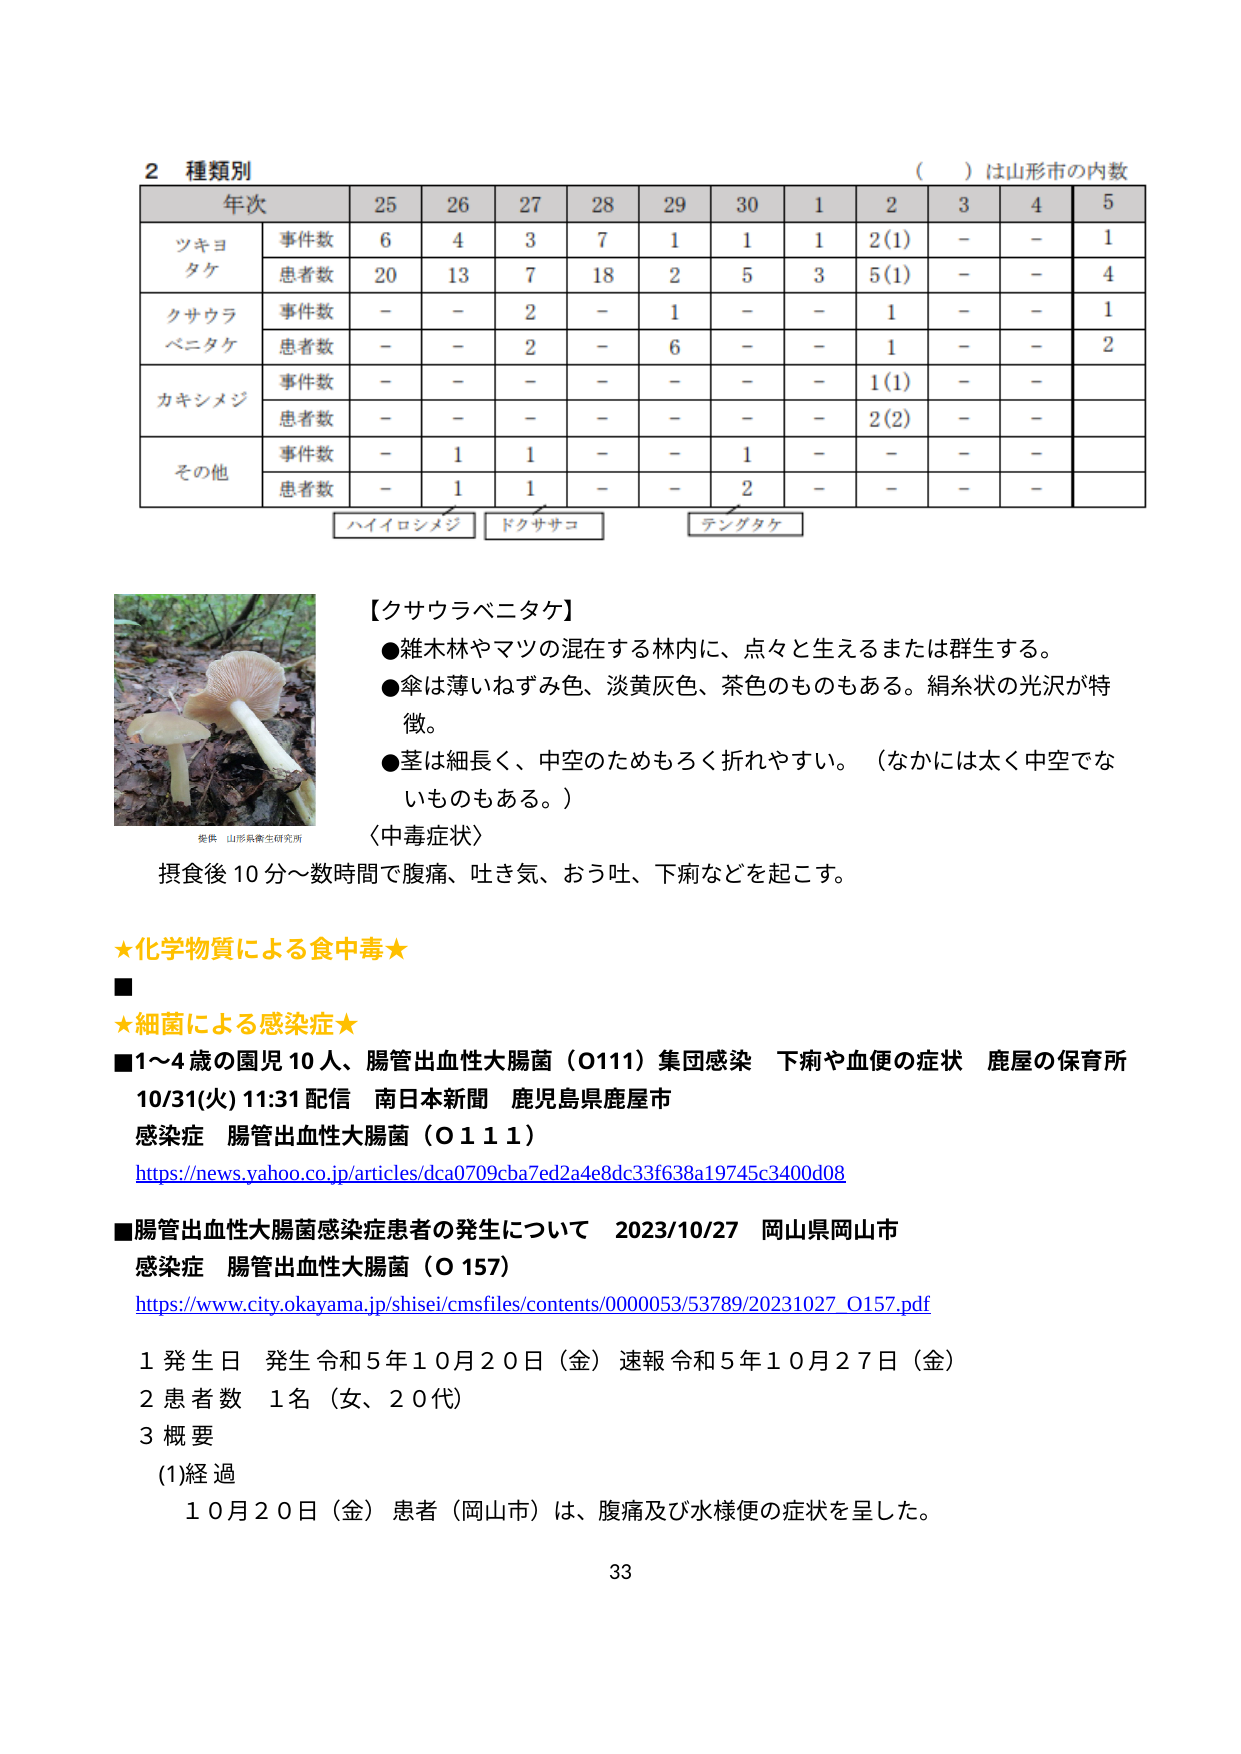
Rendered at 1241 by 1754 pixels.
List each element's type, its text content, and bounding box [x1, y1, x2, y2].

picture [135, 159, 1151, 545]
text 摂食後 10 分～数時間で腹痛、吐き気、おう吐、下痢などを起こす。 [112, 853, 1128, 891]
text 感染症 腸管出血性大腸菌（Ｏ157） [112, 1247, 1128, 1285]
text (1)経 過 [112, 1453, 1128, 1491]
text 徴。 [316, 703, 1128, 741]
text 感染症 腸管出血性大腸菌（Ｏ１１１） [112, 1116, 1128, 1153]
text 〈中毒症状〉 [112, 816, 1128, 853]
text https://www.city.okayama.jp/shisei/cmsfiles/contents/0000053/53789/20231027_O157.pdf [112, 1285, 1128, 1322]
text １０月２０日（金） 患者（岡山市）は、腹痛及び水様便の症状を呈した。 [112, 1491, 1128, 1528]
text ★細菌による感染症★ [112, 1003, 1128, 1041]
text ●雑木林やマツの混在する林内に、点々と生えるまたは群生する。 [316, 628, 1128, 666]
text ３ 概 要 [112, 1416, 1128, 1453]
text １ 発 生 日 発生 令和５年１０月２０日（金） 速報 令和５年１０月２７日（金） [112, 1341, 1128, 1378]
text ■1～4歳の園児10人、腸管出血性大腸菌（O111）集団感染 下痢や血便の症状 鹿屋の保育所 10/31(火) 11:31配信 南日本新聞 鹿児島県鹿屋市 [112, 1041, 1128, 1116]
text 【クサウラベニタケ】 [112, 591, 1128, 628]
text ２ 患 者 数 １名 （女、２０代） [112, 1378, 1128, 1416]
text ★化学物質による食中毒★ [112, 928, 1128, 966]
text ●傘は薄いねずみ色、淡黄灰色、茶色のものもある。絹糸状の光沢が特 [316, 666, 1128, 703]
text ●茎は細長く、中空のためもろく折れやすい。 （なかには太く中空でな [316, 741, 1128, 778]
text ■ [112, 966, 1128, 1003]
text いものもある。） [316, 778, 1128, 816]
text ■腸管出血性大腸菌感染症患者の発生について 2023/10/27 岡山県岡山市 [112, 1210, 1128, 1247]
picture [112, 592, 316, 843]
text https://news.yahoo.co.jp/articles/dca0709cba7ed2a4e8dc33f638a19745c3400d08 [112, 1153, 1128, 1191]
